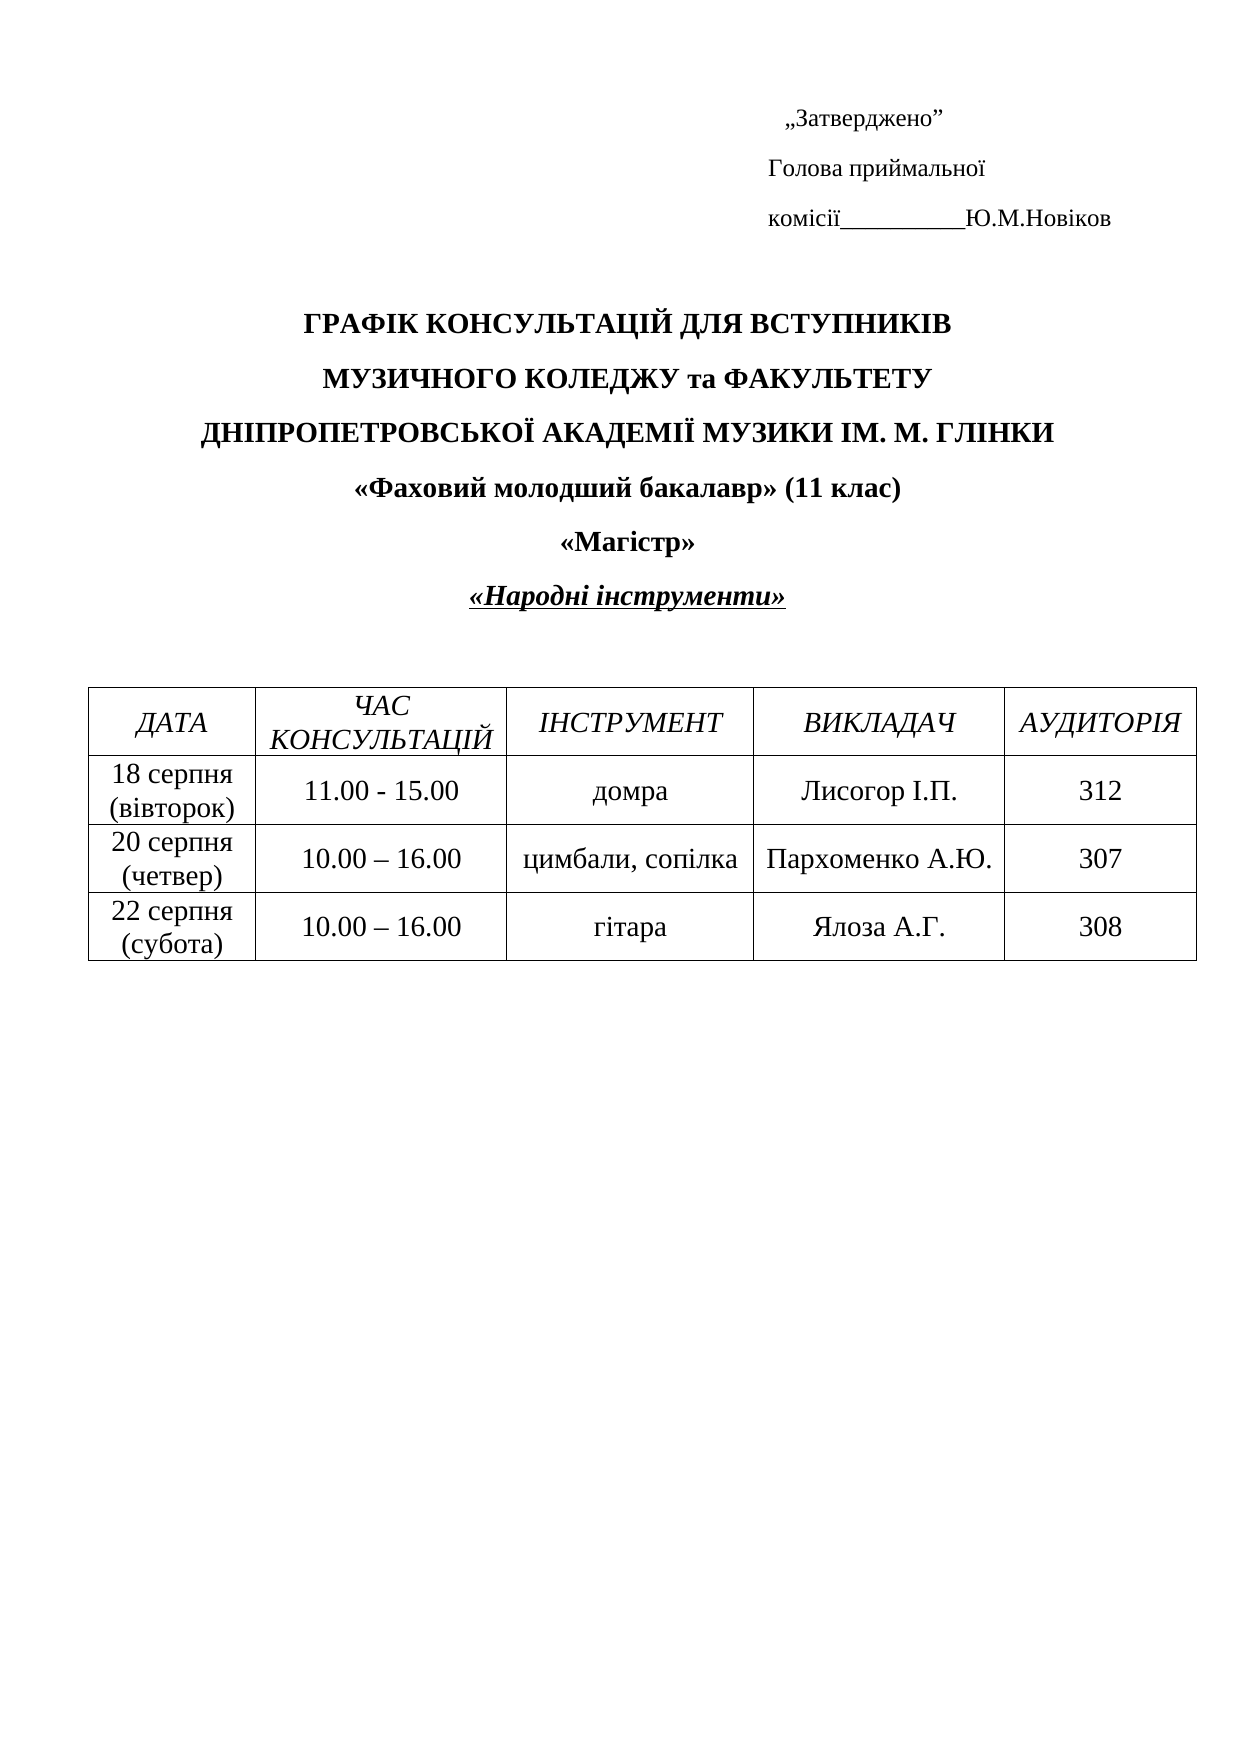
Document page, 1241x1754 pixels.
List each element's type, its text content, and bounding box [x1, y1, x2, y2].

text «Фаховий молодший бакалавр» (11 клас) [133, 470, 1122, 503]
text «Народні інструменти» [133, 578, 1122, 612]
table_cell 312 [1005, 756, 1196, 823]
table_cell гітара [507, 893, 753, 960]
text комісії__________Ю.М.Новіков [133, 203, 1122, 231]
table_header ДАТА [89, 688, 255, 755]
text ДНІПРОПЕТРОВСЬКОЇ АКАДЕМІЇ МУЗИКИ ІМ. М. ГЛІНКИ [133, 415, 1122, 449]
text „Затверджено” [133, 103, 1122, 132]
table_cell 10.00 – 16.00 [256, 893, 506, 960]
table_cell 20 серпня (четвер) [89, 825, 255, 892]
text ГРАФІК КОНСУЛЬТАЦІЙ ДЛЯ ВСТУПНИКІВ [133, 307, 1122, 340]
table_header ІНСТРУМЕНТ [507, 688, 753, 755]
table_cell Лисогор І.П. [754, 756, 1004, 823]
text «Магістр» [133, 524, 1122, 558]
table_cell 18 серпня (вівторок) [89, 756, 255, 823]
table_cell 308 [1005, 893, 1196, 960]
table_cell Пархоменко А.Ю. [754, 825, 1004, 892]
table_cell 11.00 - 15.00 [256, 756, 506, 823]
table_header ЧАС КОНСУЛЬТАЦІЙ [256, 688, 506, 755]
text МУЗИЧНОГО КОЛЕДЖУ та ФАКУЛЬТЕТУ [133, 361, 1122, 394]
table_cell цимбали, сопілка [507, 825, 753, 892]
table_cell Ялоза А.Г. [754, 893, 1004, 960]
table_cell 307 [1005, 825, 1196, 892]
text Голова приймальної [133, 153, 1122, 182]
table_cell 22 серпня (субота) [89, 893, 255, 960]
table_header ВИКЛАДАЧ [754, 688, 1004, 755]
table_cell 10.00 – 16.00 [256, 825, 506, 892]
table_header АУДИТОРІЯ [1005, 688, 1196, 755]
table_cell домра [507, 756, 753, 823]
